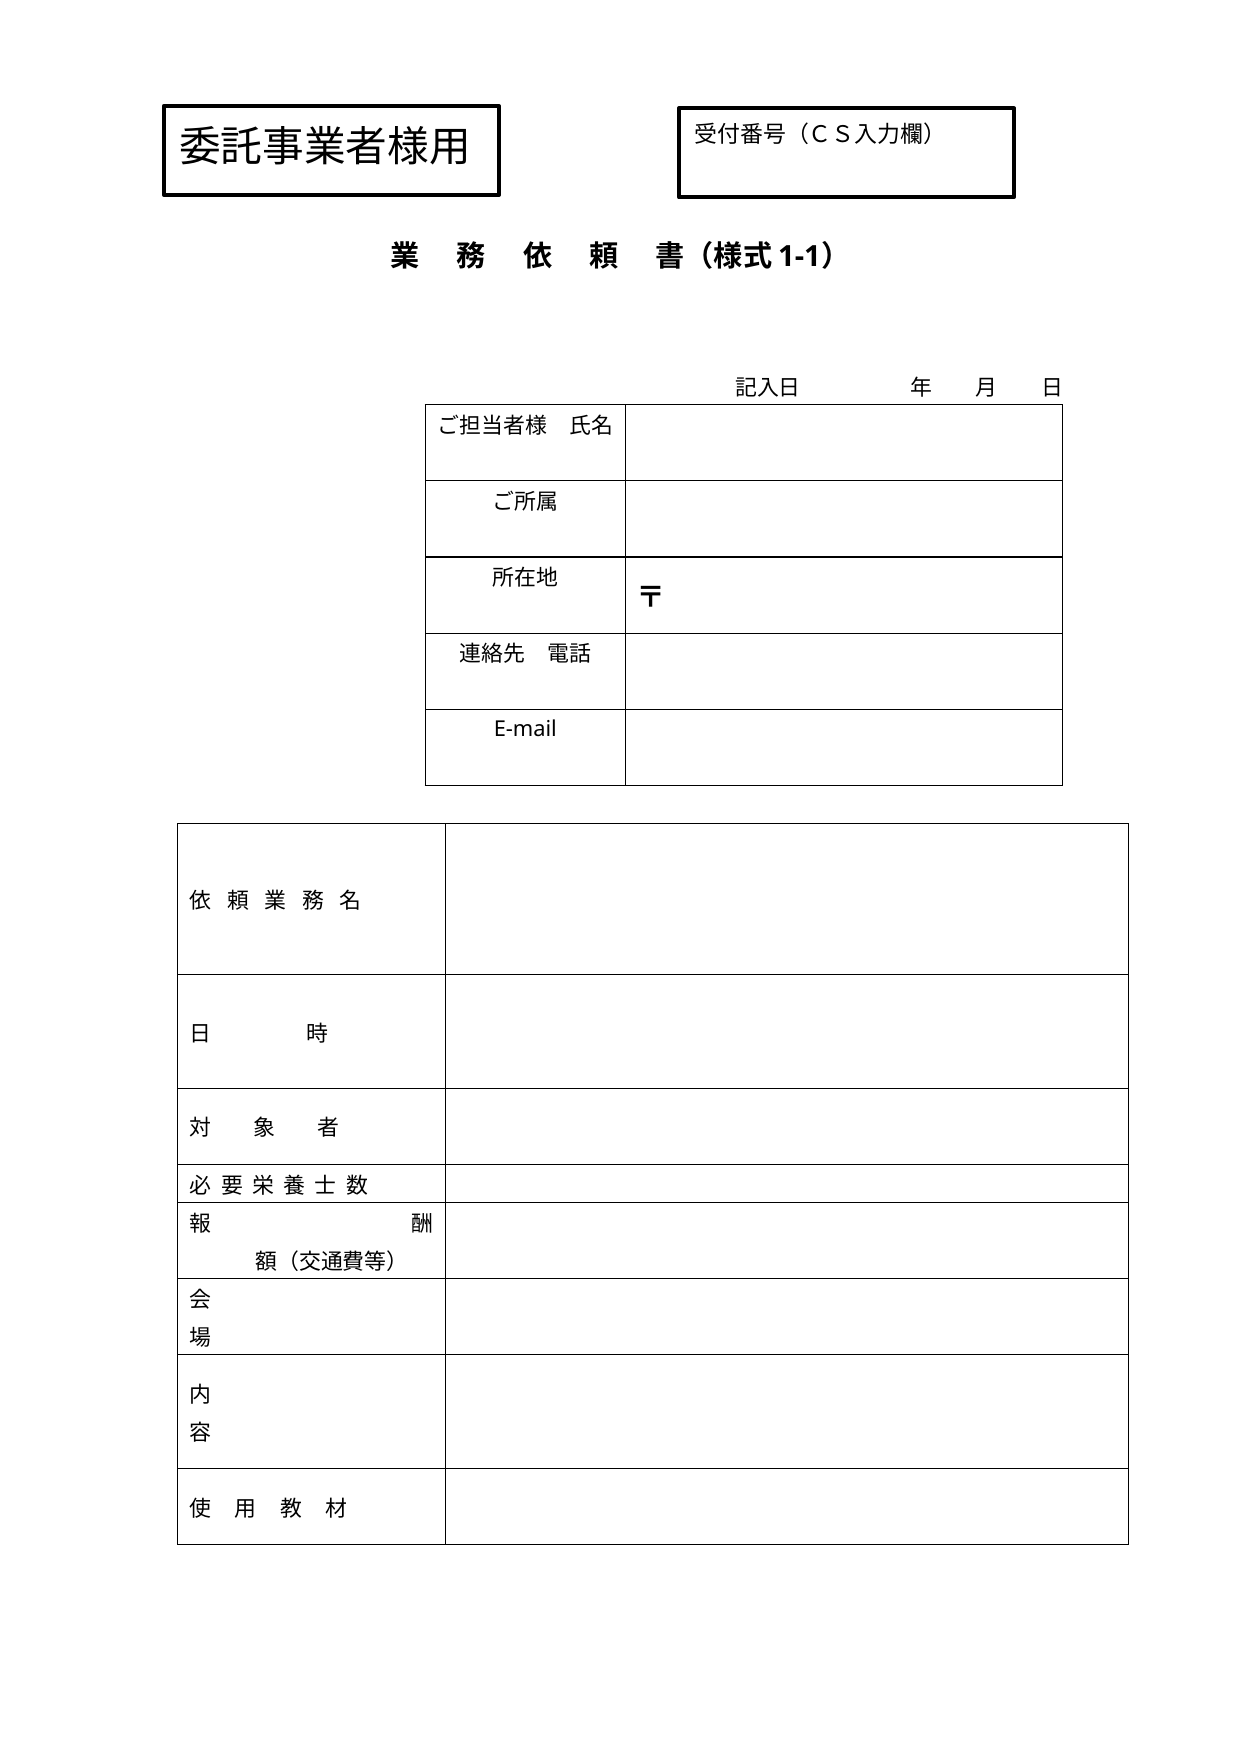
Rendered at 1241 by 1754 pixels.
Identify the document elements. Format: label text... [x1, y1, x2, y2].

table_cell 対象者 [178, 1089, 445, 1164]
text 業務依頼書（様式1-1） [177, 217, 1063, 292]
table_cell [446, 1279, 1128, 1354]
table_cell ご所属 [426, 481, 625, 556]
table_cell [626, 481, 1062, 556]
table_cell [626, 710, 1062, 784]
table_cell [446, 1203, 1128, 1278]
table_cell 使用教材 [178, 1469, 445, 1544]
table_header 依頼業務名 [178, 824, 445, 974]
table_cell 必要栄養士数 [178, 1165, 445, 1202]
table_cell E-mail [426, 710, 625, 784]
table_cell [446, 1355, 1128, 1468]
table_header ご担当者様 氏名 [426, 405, 625, 480]
table_cell [446, 975, 1128, 1088]
table_cell 会 場 [178, 1279, 445, 1354]
table_cell 内 容 [178, 1355, 445, 1468]
table_cell [446, 1165, 1128, 1202]
table_cell [626, 634, 1062, 708]
table_cell 連絡先 電話 [426, 634, 625, 708]
table_cell [446, 1089, 1128, 1164]
table_cell [446, 1469, 1128, 1544]
text 記入日 年 月 日 [177, 367, 1063, 404]
table_header [446, 824, 1128, 974]
table_cell 日時 [178, 975, 445, 1088]
table_cell 〒 [626, 558, 1062, 632]
table_cell 所在地 [426, 558, 625, 632]
table_header [626, 405, 1062, 480]
table_cell 報 酬 額（交通費等） [178, 1203, 445, 1278]
